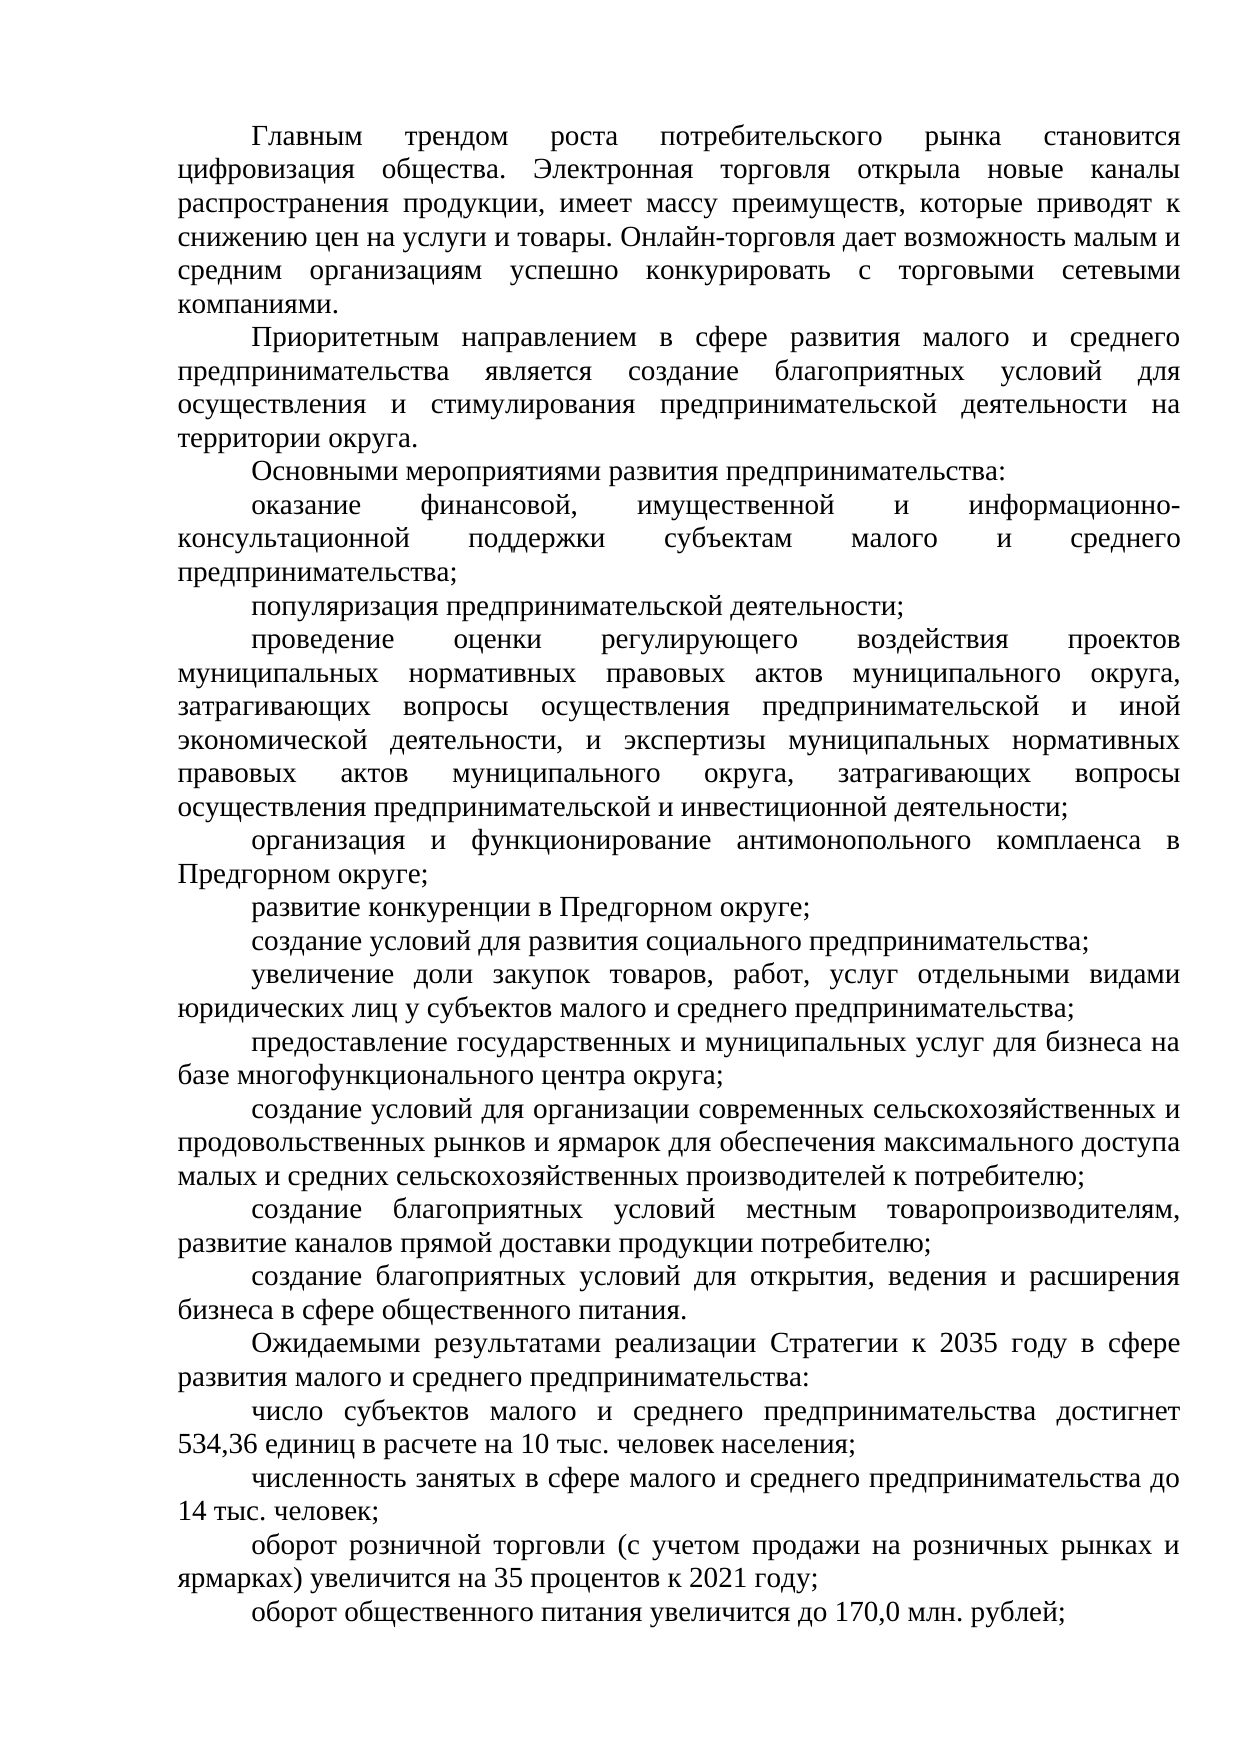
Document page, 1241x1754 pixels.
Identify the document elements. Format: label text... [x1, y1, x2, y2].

text создание условий для развития социального предпринимательства; [177, 923, 1181, 957]
text создание благоприятных условий местным товаропроизводителям, развитие каналов прямой доставки продукции потребителю; [177, 1191, 1181, 1258]
text организация и функционирование антимонопольного комплаенса в Предгорном округе; [177, 822, 1181, 889]
text Основными мероприятиями развития предпринимательства: [177, 453, 1181, 487]
text предоставление государственных и муниципальных услуг для бизнеса на базе многофункционального центра округа; [177, 1024, 1181, 1091]
text Ожидаемыми результатами реализации Стратегии к 2035 году в сфере развития малого и среднего предпринимательства: [177, 1326, 1181, 1393]
text развитие конкуренции в Предгорном округе; [177, 889, 1181, 923]
text численность занятых в сфере малого и среднего предпринимательства до 14 тыс. человек; [177, 1460, 1181, 1527]
text создание благоприятных условий для открытия, ведения и расширения бизнеса в сфере общественного питания. [177, 1258, 1181, 1326]
text Приоритетным направлением в сфере развития малого и среднего предпринимательства является создание благоприятных условий для осуществления и стимулирования предпринимательской деятельности на территории округа. [177, 319, 1181, 453]
text проведение оценки регулирующего воздействия проектов муниципальных нормативных правовых актов муниципального округа, затрагивающих вопросы осуществления предпринимательской и иной экономической деятельности, и экспертизы муниципальных нормативных правовых актов муниципального округа, затрагивающих вопросы осуществления предпринимательской и инвестиционной деятельности; [177, 621, 1181, 822]
text оборот розничной торговли (с учетом продажи на розничных рынках и ярмарках) увеличится на 35 процентов к 2021 году; [177, 1527, 1181, 1594]
text оказание финансовой, имущественной и информационно-консультационной поддержки субъектам малого и среднего предпринимательства; [177, 487, 1181, 588]
text популяризация предпринимательской деятельности; [177, 588, 1181, 621]
text оборот общественного питания увеличится до 170,0 млн. рублей; [177, 1594, 1181, 1627]
text создание условий для организации современных сельскохозяйственных и продовольственных рынков и ярмарок для обеспечения максимального доступа малых и средних сельскохозяйственных производителей к потребителю; [177, 1091, 1181, 1191]
text число субъектов малого и среднего предпринимательства достигнет 534,36 единиц в расчете на 10 тыс. человек населения; [177, 1393, 1181, 1460]
text увеличение доли закупок товаров, работ, услуг отдельными видами юридических лиц у субъектов малого и среднего предпринимательства; [177, 957, 1181, 1024]
text Главным трендом роста потребительского рынка становится цифровизация общества. Электронная торговля открыла новые каналы распространения продукции, имеет массу преимуществ, которые приводят к снижению цен на услуги и товары. Онлайн-торговля дает возможность малым и средним организациям успешно конкурировать с торговыми сетевыми компаниями. [177, 118, 1181, 319]
